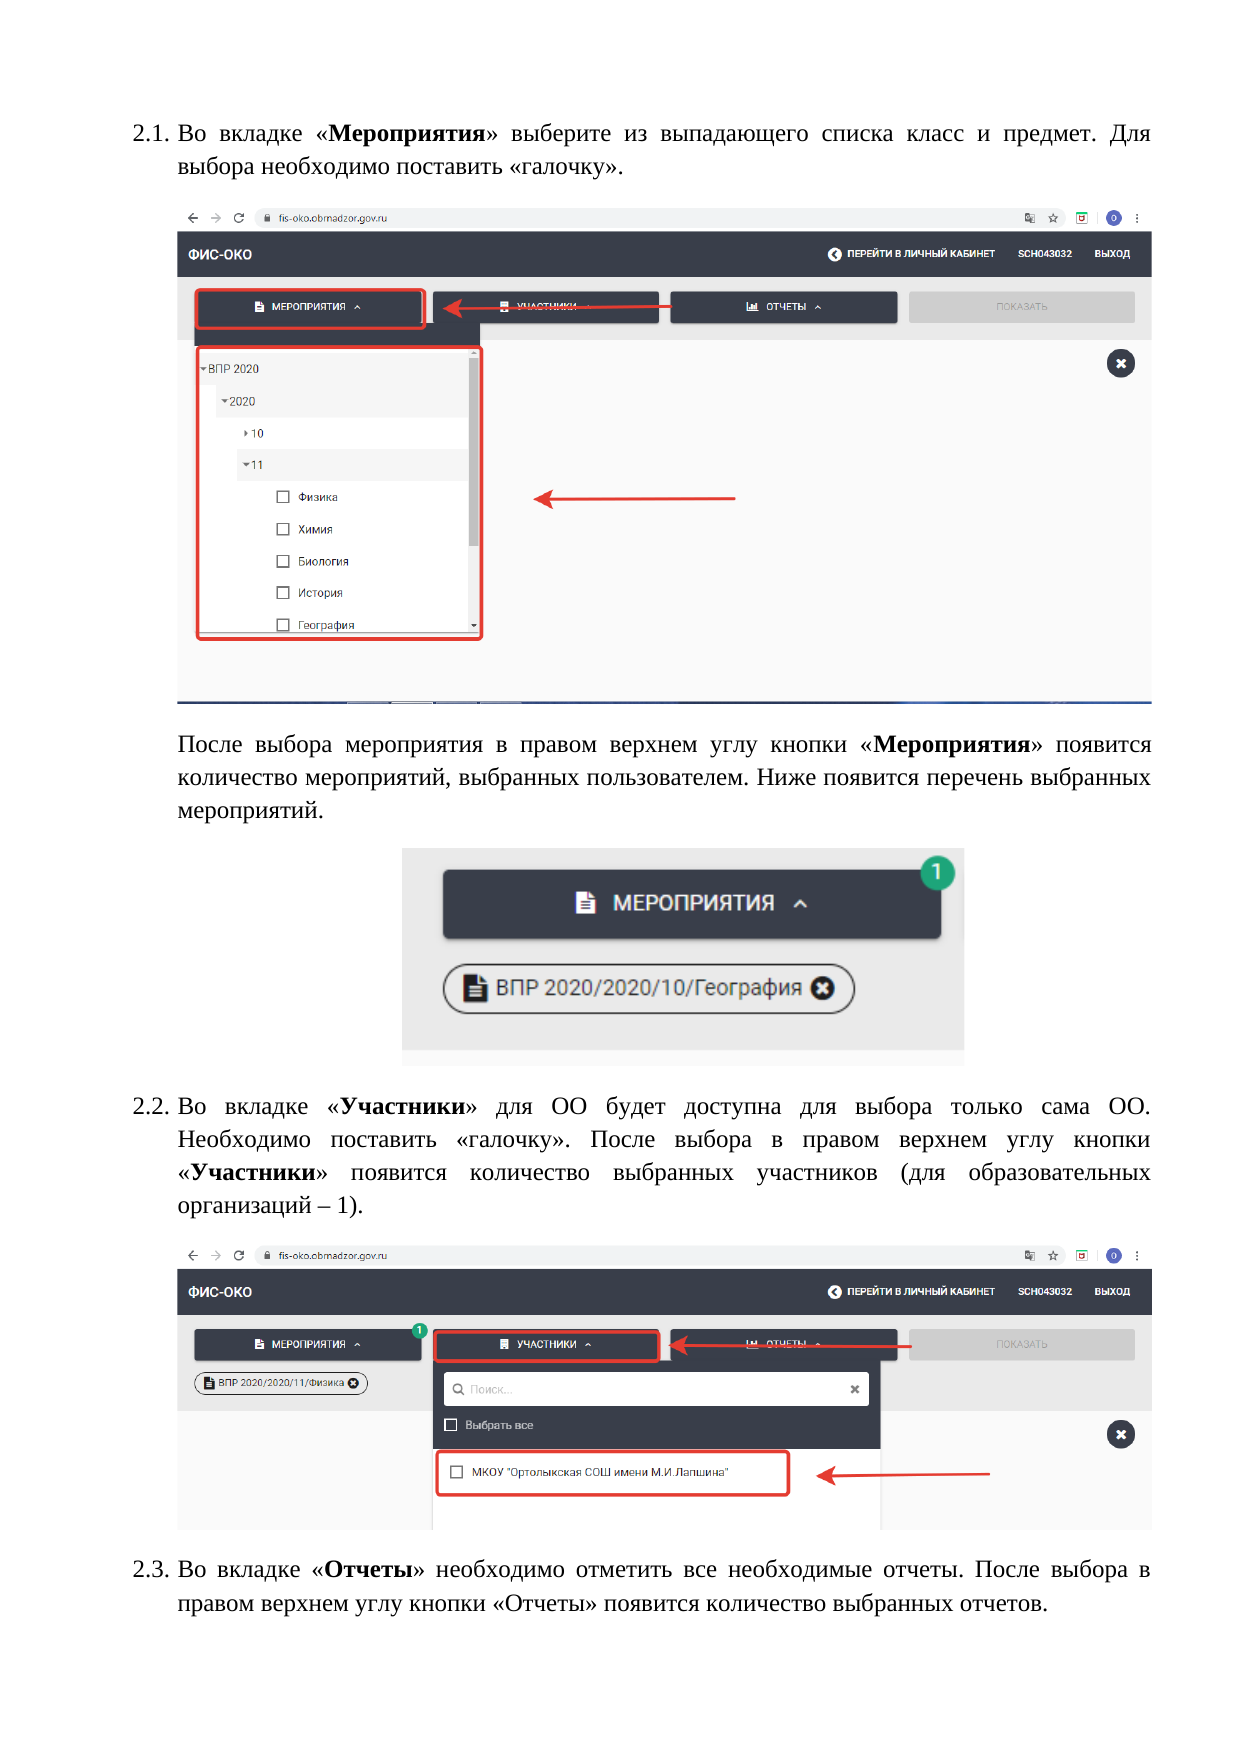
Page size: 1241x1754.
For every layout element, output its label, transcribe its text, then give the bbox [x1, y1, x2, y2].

list Во вкладке «Мероприятия» выберите из выпадающего списка класс и предмет. Для выбора необходимо поставить «галочку». [132, 118, 1152, 180]
list Во вкладке «Участники» для ОО будет доступна для выбора только сама ОО. Необходимо поставить «галочку». После выбора в правом верхнем углу кнопки «Участники» появится количество выбранных участников (для образовательных организаций – 1). [132, 1091, 1152, 1218]
text После выбора мероприятия в правом верхнем углу кнопки «Мероприятия» появится количество мероприятий, выбранных пользователем. Ниже появится перечень выбранных мероприятий. [177, 729, 1152, 823]
picture [177, 205, 1152, 704]
picture [402, 848, 965, 1066]
picture [177, 1243, 1152, 1530]
list Во вкладке «Отчеты» необходимо отметить все необходимые отчеты. После выбора в правом верхнем углу кнопки «Отчеты» появится количество выбранных отчетов. [132, 1554, 1152, 1616]
